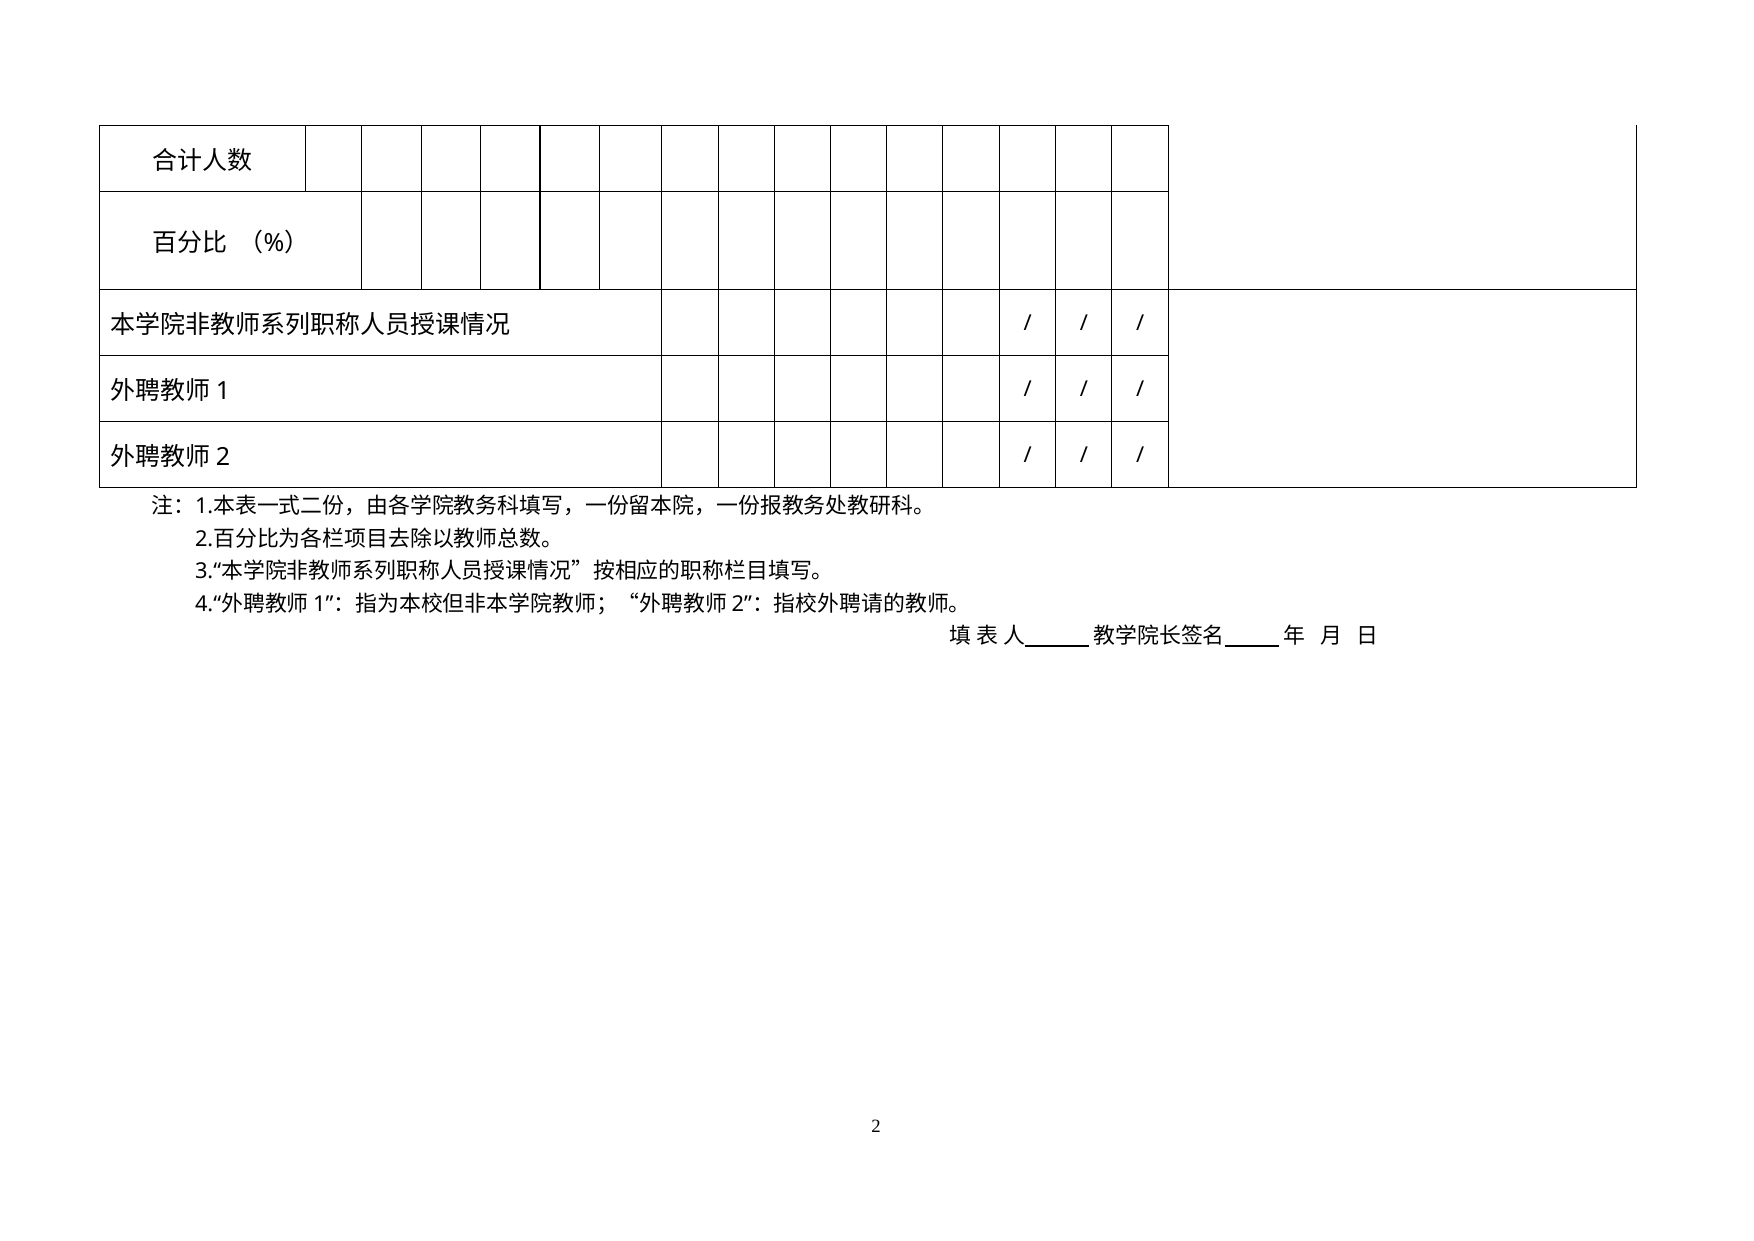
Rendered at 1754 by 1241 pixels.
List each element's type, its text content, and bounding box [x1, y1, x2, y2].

table_cell [775, 192, 830, 289]
table_cell [831, 126, 886, 191]
table_cell / [1112, 356, 1168, 421]
table_cell [719, 126, 774, 191]
table_cell [943, 126, 999, 191]
table_cell / [1000, 290, 1055, 355]
table_cell 外聘教师2 [100, 422, 661, 487]
text 注：1.本表一式二份，由各学院教务科填写，一份留本院，一份报教务处教研科。 [118, 488, 1633, 520]
table_cell [541, 126, 599, 191]
table_cell [600, 192, 661, 289]
table_cell [943, 422, 999, 487]
text 2.百分比为各栏项目去除以教师总数。 [118, 520, 1633, 553]
table_cell [481, 192, 539, 289]
table_cell [1056, 126, 1111, 191]
table_cell [306, 126, 361, 191]
table_cell 合计人数 [100, 126, 305, 191]
table_cell [719, 192, 774, 289]
table_cell 本学院非教师系列职称人员授课情况 [100, 290, 661, 355]
table_cell [887, 422, 942, 487]
table_cell [662, 422, 718, 487]
table_cell / [1112, 290, 1168, 355]
table_cell [943, 192, 999, 289]
table_cell [481, 126, 539, 191]
text 3.“本学院非教师系列职称人员授课情况”按相应的职称栏目填写。 [118, 553, 1633, 585]
table_cell [662, 192, 718, 289]
table_cell [600, 126, 661, 191]
table_cell [831, 422, 886, 487]
table_cell [943, 290, 999, 355]
table_cell / [1112, 422, 1168, 487]
table_cell [662, 290, 718, 355]
table_cell [831, 290, 886, 355]
table_cell [422, 126, 480, 191]
table_cell [719, 290, 774, 355]
table_cell [719, 422, 774, 487]
text 填 表 人 教学院长签名 年 月 日 [118, 618, 1633, 650]
table_cell [775, 290, 830, 355]
table_cell [831, 356, 886, 421]
table_cell [1000, 126, 1055, 191]
table_cell [775, 126, 830, 191]
table_cell [662, 356, 718, 421]
table_cell [1000, 192, 1055, 289]
table_cell [775, 422, 830, 487]
table_cell / [1056, 422, 1111, 487]
table_cell [887, 356, 942, 421]
table_cell [887, 290, 942, 355]
table_cell [1112, 126, 1168, 191]
table_cell / [1056, 290, 1111, 355]
table_cell / [1056, 356, 1111, 421]
table_cell 百分比 （%） [100, 192, 361, 289]
table_cell [1056, 192, 1111, 289]
table_cell [362, 192, 421, 289]
table_cell / [1000, 422, 1055, 487]
table_cell [775, 356, 830, 421]
table_cell [943, 356, 999, 421]
table_cell [1112, 192, 1168, 289]
table_cell [1169, 290, 1636, 487]
table_cell [719, 356, 774, 421]
table_cell [362, 126, 421, 191]
table_cell [831, 192, 886, 289]
table_cell [422, 192, 480, 289]
table_cell [662, 126, 718, 191]
table_cell [887, 192, 942, 289]
table_cell / [1000, 356, 1055, 421]
table_cell [887, 126, 942, 191]
text 4.“外聘教师：指为本校但非本学院教师；“外聘教师：指校外聘请的教师。 [118, 585, 1633, 618]
table_cell [541, 192, 599, 289]
table_cell 外聘教师1 [100, 356, 661, 421]
